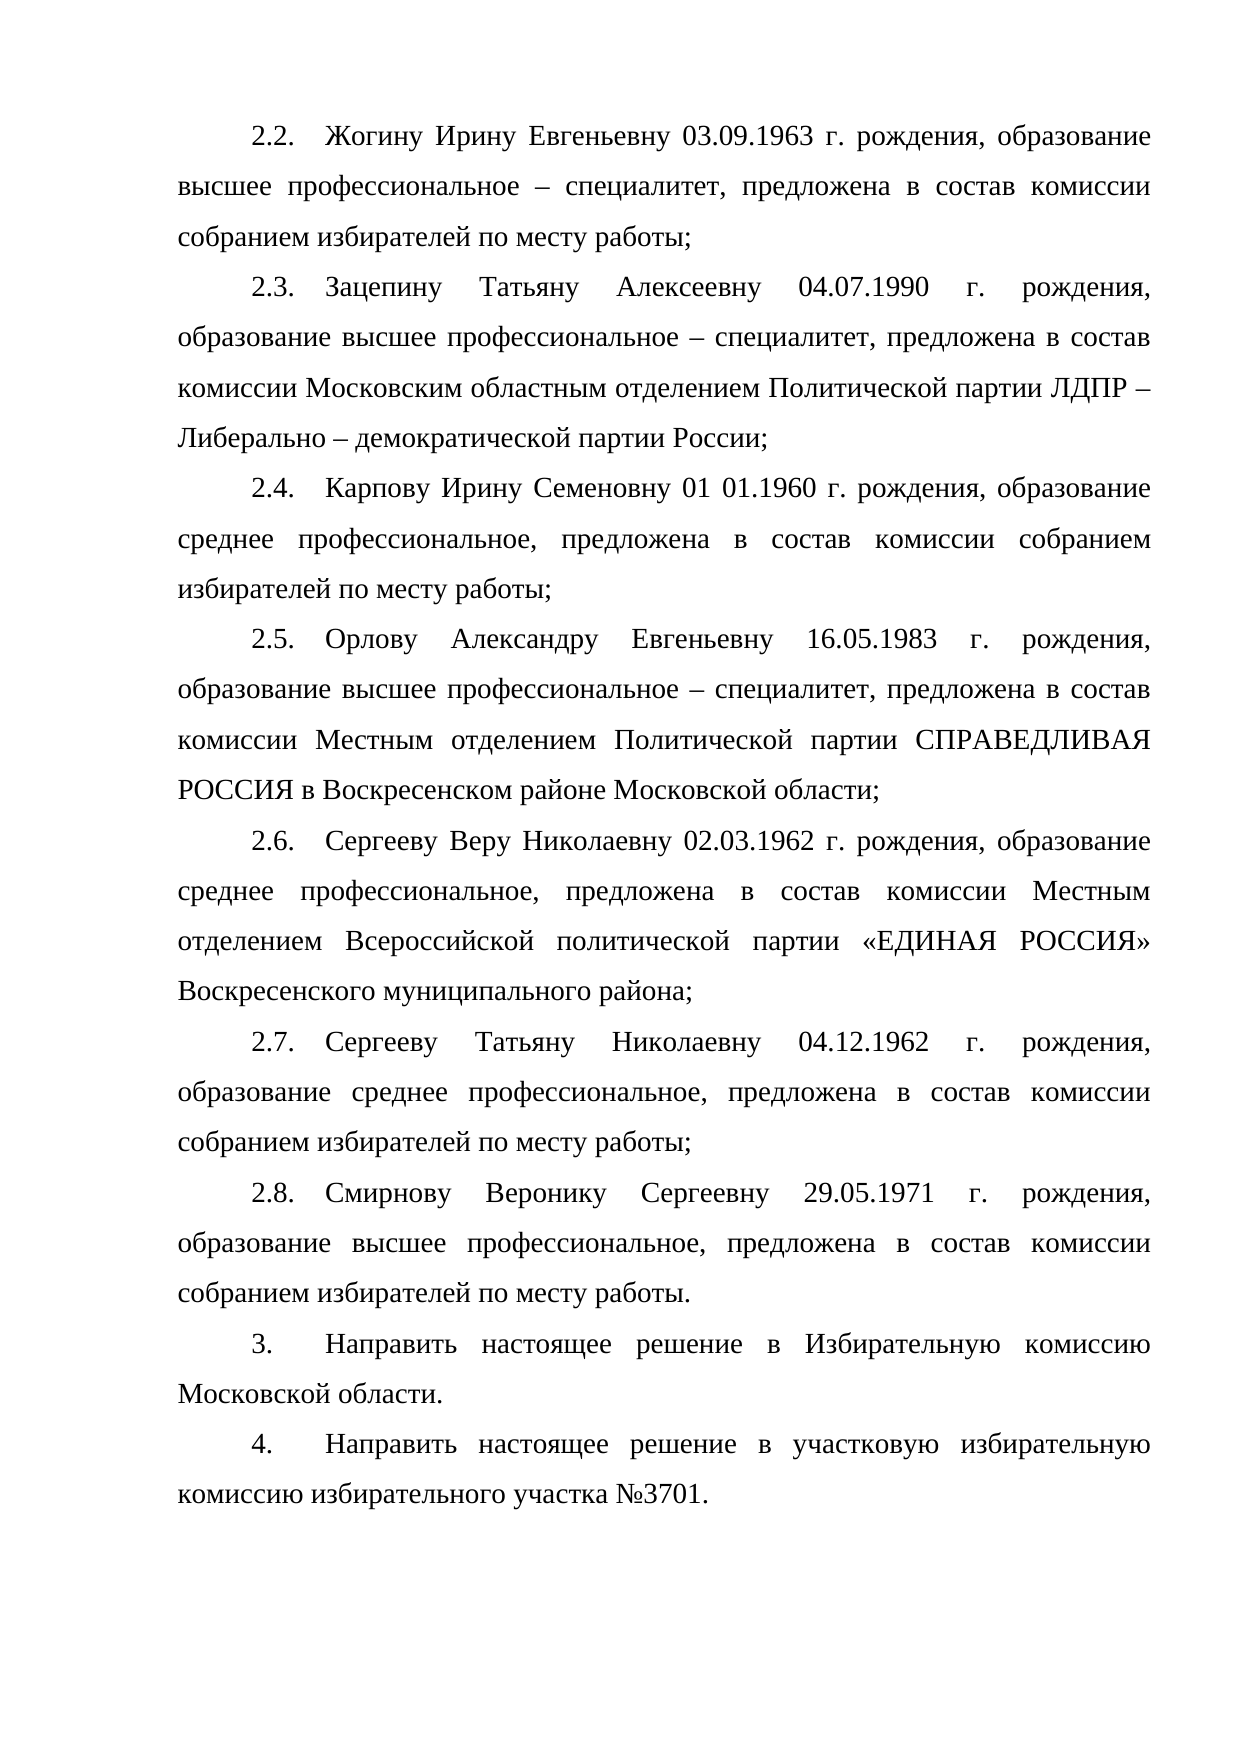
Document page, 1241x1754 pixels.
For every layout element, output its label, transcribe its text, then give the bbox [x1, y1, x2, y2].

list Зацепину Татьяну Алексеевну 04.07.1990 г. рождения, образование высшее профессиональное – специалитет, предложена в состав комиссии Московским областным отделением Политической партии ЛДПР – Либерально – демократической партии России; [177, 269, 1152, 454]
list Жогину Ирину Евгеньевну 03.09.1963 г. рождения, образование высшее профессиональное – специалитет, предложена в состав комиссии собранием избирателей по месту работы; [177, 118, 1152, 252]
list Направить настоящее решение в Избирательную комиссию Московской области. [177, 1326, 1152, 1409]
list Смирнову Веронику Сергеевну 29.05.1971 г. рождения, образование высшее профессиональное, предложена в состав комиссии собранием избирателей по месту работы. [177, 1175, 1152, 1309]
list Сергееву Веру Николаевну 02.03.1962 г. рождения, образование среднее профессиональное, предложена в состав комиссии Местным отделением Всероссийской политической партии «ЕДИНАЯ РОССИЯ» Воскресенского муниципального района; [177, 823, 1152, 1007]
list Орлову Александру Евгеньевну 16.05.1983 г. рождения, образование высшее профессиональное – специалитет, предложена в состав комиссии Местным отделением Политической партии СПРАВЕДЛИВАЯ РОССИЯ в Воскресенском районе Московской области; [177, 621, 1152, 806]
list Направить настоящее решение в участковую избирательную комиссию избирательного участка №3701. [177, 1426, 1152, 1510]
list Сергееву Татьяну Николаевну 04.12.1962 г. рождения, образование среднее профессиональное, предложена в состав комиссии собранием избирателей по месту работы; [177, 1024, 1152, 1158]
list Карпову Ирину Семеновну 01 01.1960 г. рождения, образование среднее профессиональное, предложена в состав комиссии собранием избирателей по месту работы; [177, 470, 1152, 604]
